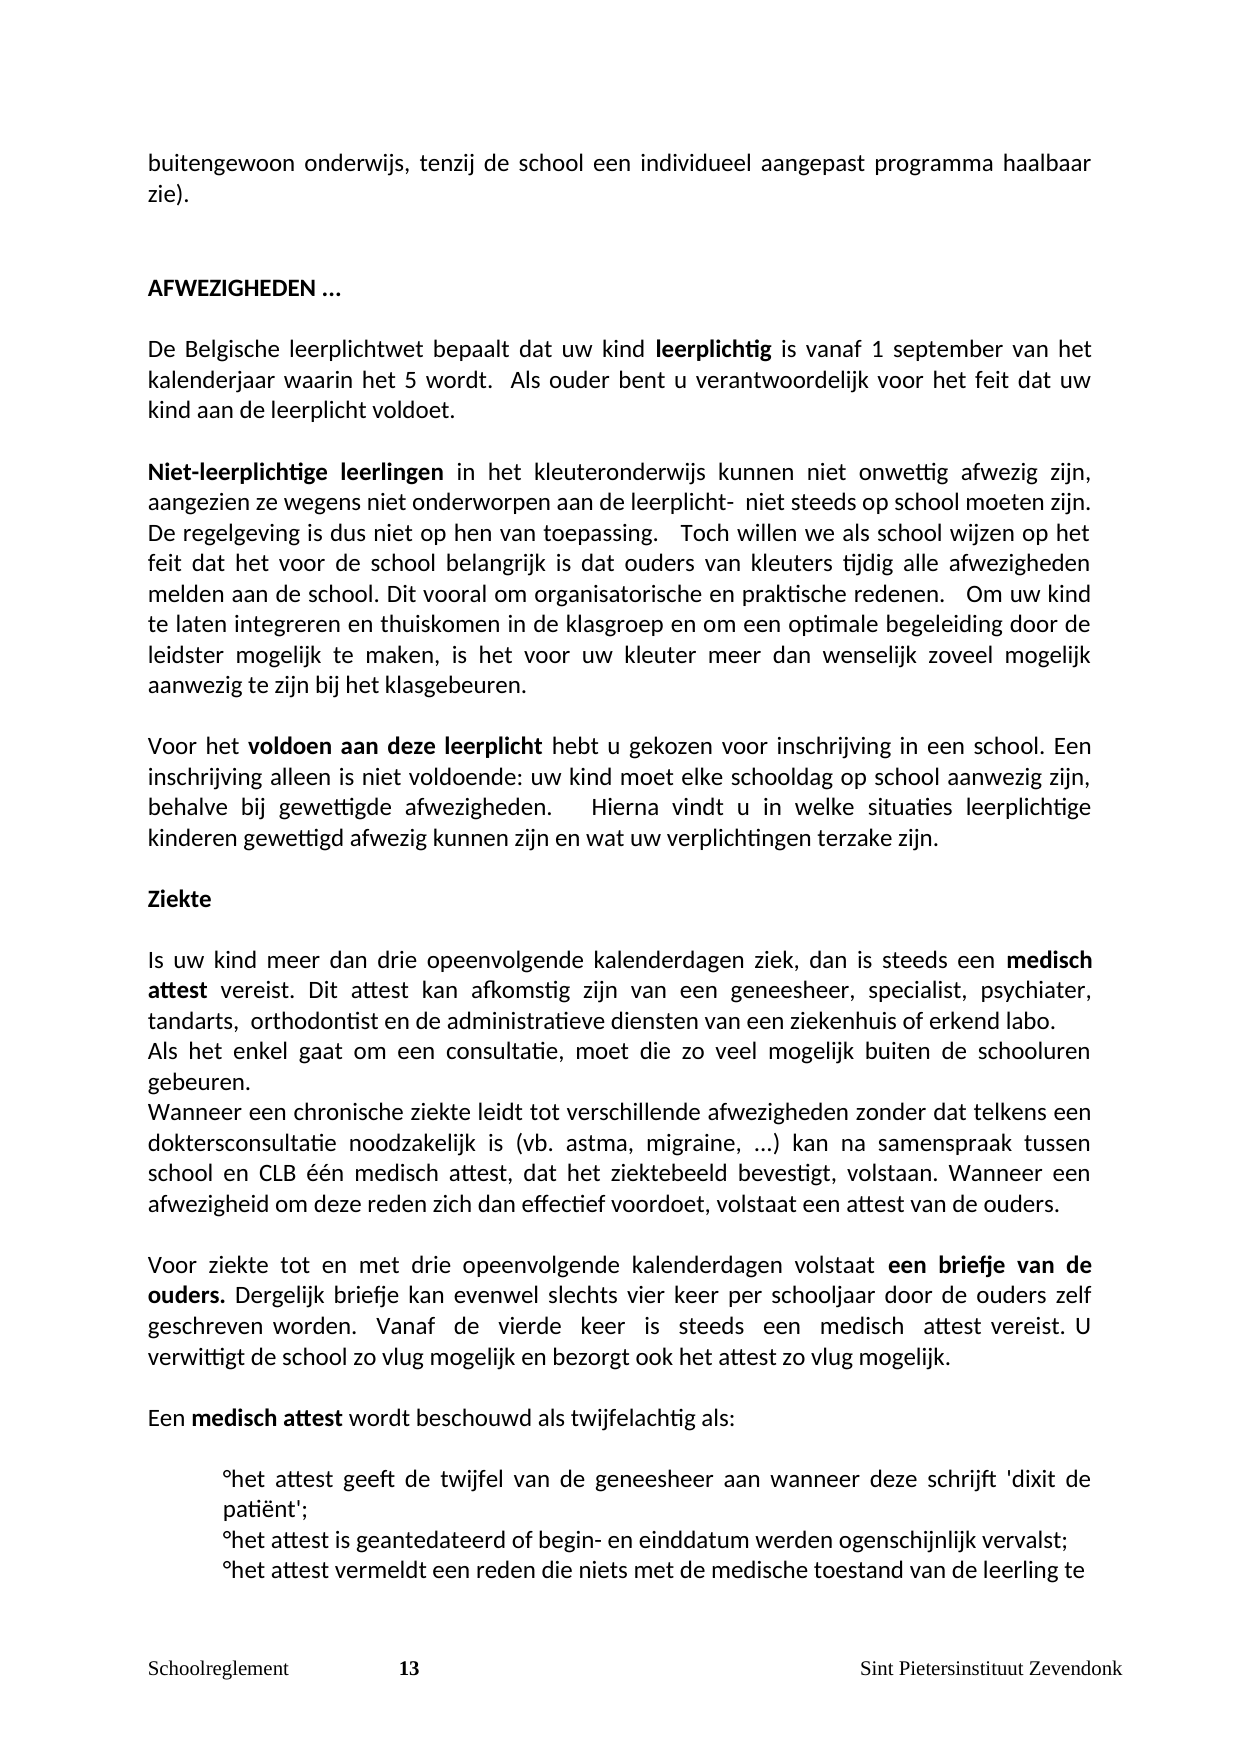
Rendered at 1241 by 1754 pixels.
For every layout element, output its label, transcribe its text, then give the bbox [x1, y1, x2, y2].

list °het attest is geantedateerd of begin- en einddatum werden ogenschijnlijk vervalst; [223, 1524, 1093, 1554]
text Voor het voldoen aan deze leerplicht hebt u gekozen voor inschrijving in een school. Een inschrijving alleen is niet voldoende: uw kind moet elke schooldag op school aanwezig zijn, behalve bij gewettigde afwezigheden. Hierna vindt u in welke situaties leerplichtige kinderen gewettigd afwezig kunnen zijn en wat uw verplichtingen terzake zijn. [148, 730, 1093, 852]
text Ziekte [148, 883, 1093, 913]
text De Belgische leerplichtwet bepaalt dat uw kind leerplichtig is vanaf 1 september van het kalenderjaar waarin het 5 wordt. Als ouder bent u verantwoordelijk voor het feit dat uw kind aan de leerplicht voldoet. [148, 333, 1093, 425]
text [148, 148, 1093, 209]
text Niet-leerplichtige leerlingen in het kleuteronderwijs kunnen niet onwettig afwezig zijn, aangezien ze wegens niet onderworpen aan de leerplicht- niet steeds op school moeten zijn. De regelgeving is dus niet op hen van toepassing. Toch willen we als school wijzen op het feit dat het voor de school belangrijk is dat ouders van kleuters tijdig alle afwezigheden melden aan de school. Dit vooral om organisatorische en praktische redenen. Om uw kind te laten integreren en thuiskomen in de klasgroep en om een optimale begeleiding door de leidster mogelijk te maken, is het voor uw kleuter meer dan wenselijk zoveel mogelijk aanwezig te zijn bij het klasgebeuren. [148, 456, 1093, 700]
list °het attest geeft de twijfel van de geneesheer aan wanneer deze schrijft 'dixit de patiënt'; [223, 1463, 1093, 1524]
text Als het enkel gaat om een consultatie, moet die zo veel mogelijk buiten de schooluren gebeuren. [148, 1036, 1093, 1097]
text AFWEZIGHEDEN ... [148, 272, 1093, 303]
text Wanneer een chronische ziekte leidt tot verschillende afwezigheden zonder dat telkens een doktersconsultatie noodzakelijk is (vb. astma, migraine, ...) kan na samenspraak tussen school en CLB één medisch attest, dat het ziektebeeld bevestigt, volstaan. Wanneer een afwezigheid om deze reden zich dan effectief voordoet, volstaat een attest van de ouders. [148, 1097, 1093, 1219]
list °het attest vermeldt een reden die niets met de medische toestand van de leerling te [223, 1554, 1093, 1585]
text Voor ziekte tot en met drie opeenvolgende kalenderdagen volstaat een briefje van de ouders. Dergelijk briefje kan evenwel slechts vier keer per schooljaar door de ouders zelf geschreven worden. Vanaf de vierde keer is steeds een medisch attest vereist. U verwittigt de school zo vlug mogelijk en bezorgt ook het attest zo vlug mogelijk. [148, 1249, 1093, 1371]
text Is uw kind meer dan drie opeenvolgende kalenderdagen ziek, dan is steeds een medisch attest vereist. Dit attest kan afkomstig zijn van een geneesheer, specialist, psychiater, tandarts, orthodontist en de administratieve diensten van een ziekenhuis of erkend labo. [148, 944, 1093, 1036]
text Een medisch attest wordt beschouwd als twijfelachtig als: [148, 1402, 1093, 1432]
